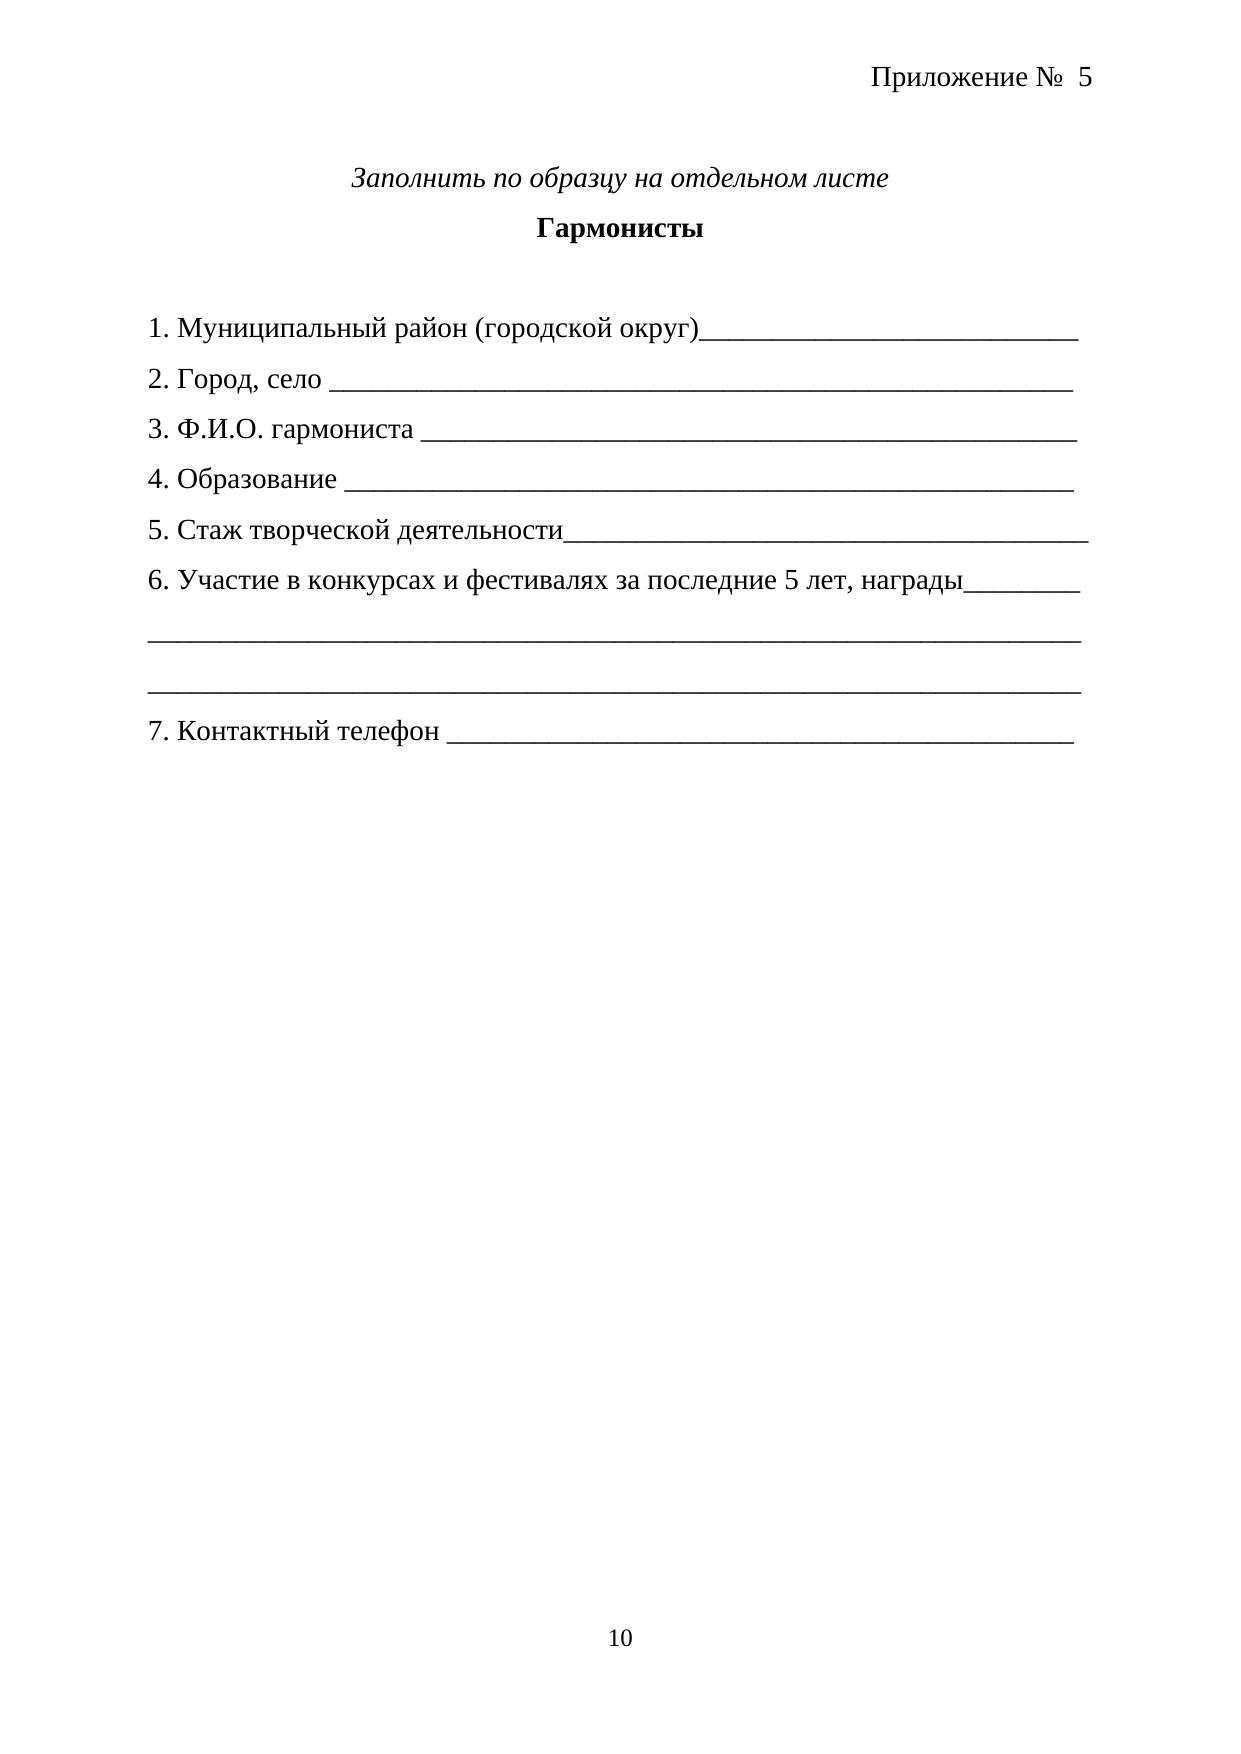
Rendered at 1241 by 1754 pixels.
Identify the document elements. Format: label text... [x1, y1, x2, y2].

text 5. Стаж творческой деятельности____________________________________ [148, 512, 1092, 545]
text 7. Контактный телефон ___________________________________________ [148, 713, 1092, 747]
text ________________________________________________________________________________________________________________________________ [148, 612, 1092, 696]
text 2. Город, село ___________________________________________________ [148, 361, 1092, 394]
text Гармонисты [148, 210, 1092, 243]
text Приложение № 5 [148, 59, 1092, 93]
text Заполнить по образцу на отдельном листе [148, 160, 1092, 193]
text 1. Муниципальный район (городской округ)__________________________ [148, 311, 1092, 344]
text 3. Ф.И.О. гармониста _____________________________________________ [148, 411, 1092, 445]
text 4. Образование __________________________________________________ [148, 462, 1092, 495]
text 6. Участие в конкурсах и фестивалях за последние 5 лет, награды________ [148, 562, 1092, 596]
